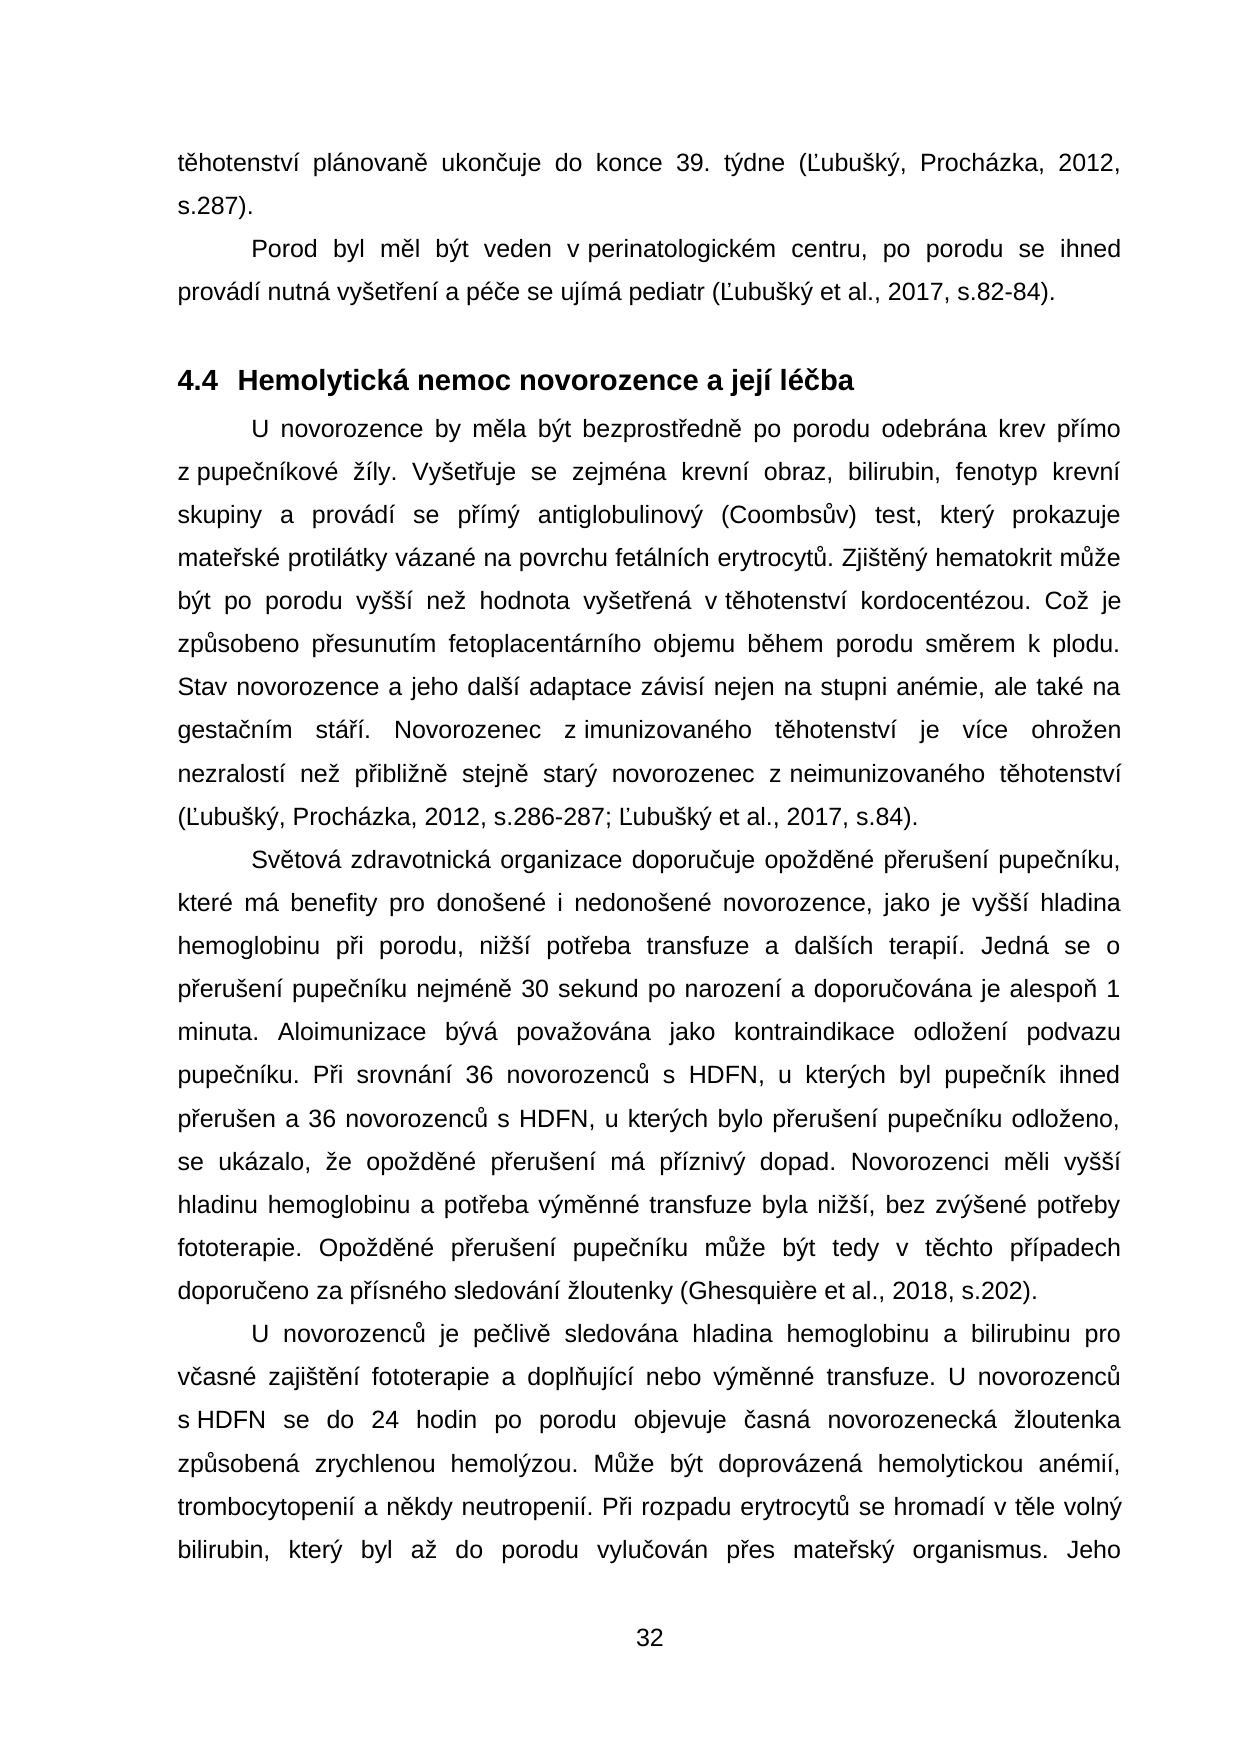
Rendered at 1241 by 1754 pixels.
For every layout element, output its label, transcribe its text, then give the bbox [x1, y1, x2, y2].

text Světová zdravotnická organizace doporučuje opožděné přerušení pupečníku, které má benefity pro donošené i nedonošené novorozence, jako je vyšší hladina hemoglobinu při porodu, nižší potřeba transfuze a dalších terapií. Jedná se o přerušení pupečníku nejméně 30 sekund po narození a doporučována je alespoň 1 minuta. Aloimunizace bývá považována jako kontraindikace odložení podvazu pupečníku. Při srovnání 36 novorozenců s HDFN, u kterých byl pupečník ihned přerušen a 36 novorozenců s HDFN, u kterých bylo přerušení pupečníku odloženo, se ukázalo, že opožděné přerušení má příznivý dopad. Novorozenci měli vyšší hladinu hemoglobinu a potřeba výměnné transfuze byla nižší, bez zvýšené potřeby fototerapie. Opožděné přerušení pupečníku může být tedy v těchto případech doporučeno za přísného sledování žloutenky (Ghesquière et al., 2018, s.202). [177, 845, 1122, 1305]
subtitle Hemolytická nemoc novorozence a její léčba [177, 363, 1122, 397]
text Porod byl měl být veden v perinatologickém centru, po porodu se ihned provádí nutná vyšetření a péče se ujímá pediatr (Ľubušký et al., 2017, s.82-84). [177, 234, 1122, 306]
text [177, 1319, 1122, 1564]
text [177, 148, 1122, 219]
text U novorozence by měla být bezprostředně po porodu odebrána krev přímo z pupečníkové žíly. Vyšetřuje se zejména krevní obraz, bilirubin, fenotyp krevní skupiny a provádí se přímý antiglobulinový (Coombsův) test, který prokazuje mateřské protilátky vázané na povrchu fetálních erytrocytů. Zjištěný hematokrit může být po porodu vyšší než hodnota vyšetřená v těhotenství kordocentézou. Což je způsobeno přesunutím fetoplacentárního objemu během porodu směrem k plodu. Stav novorozence a jeho další adaptace závisí nejen na stupni anémie, ale také na gestačním stáří. Novorozenec z imunizovaného těhotenství je více ohrožen nezralostí než přibližně stejně starý novorozenec z neimunizovaného těhotenství (Ľubušký, Procházka, 2012, s.286-287; Ľubušký et al., 2017, s.84). [177, 414, 1122, 831]
